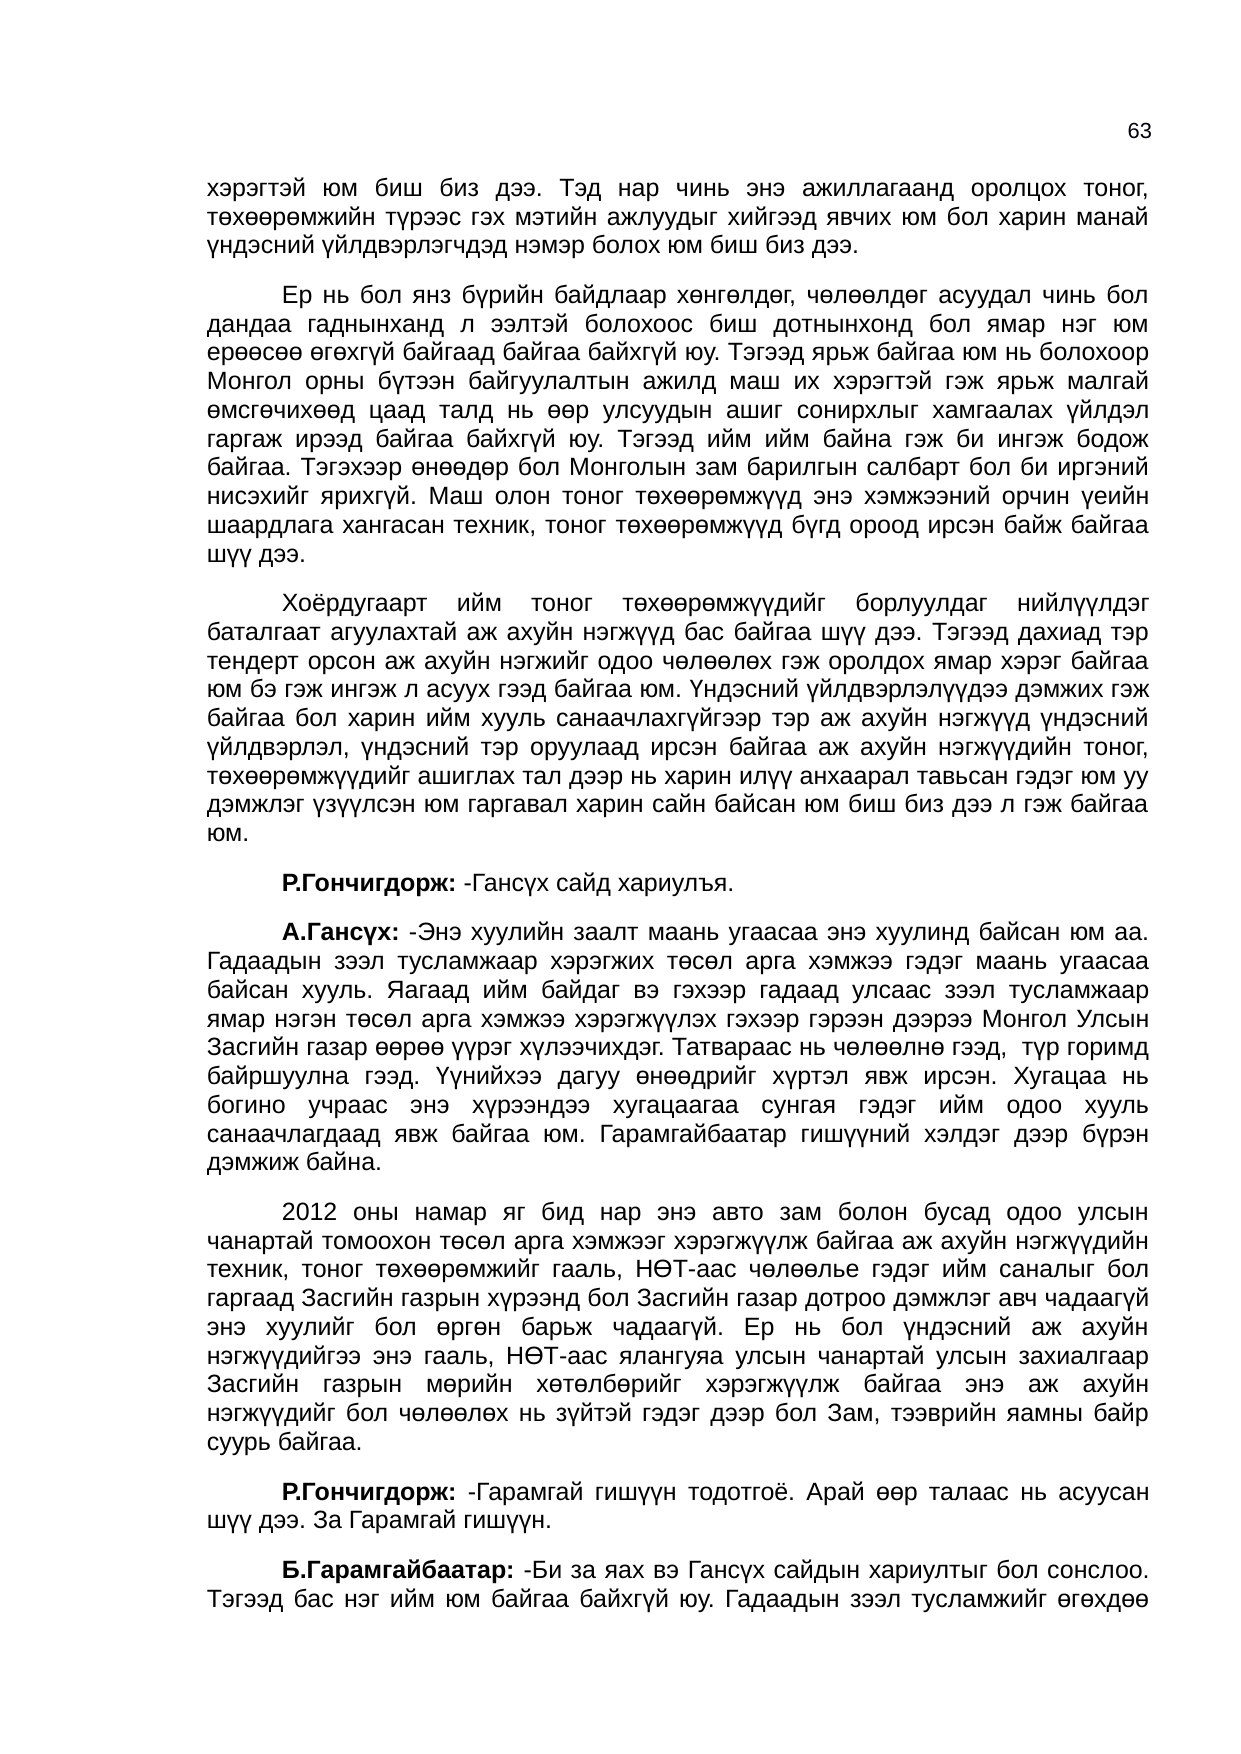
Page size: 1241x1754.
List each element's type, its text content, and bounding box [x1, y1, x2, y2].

text 2012 оны намар яг бид нар энэ авто зам болон бусад одоо улсын чанартай томоохон төсөл арга хэмжээг хэрэгжүүлж байгаа аж ахуйн нэгжүүдийн техник, тоног төхөөрөмжийг гааль, НӨТ-аас чөлөөлье гэдэг ийм саналыг бол гаргаад Засгийн газрын хүрээнд бол Засгийн газар дотроо дэмжлэг авч чадаагүй энэ хуулийг бол өргөн барьж чадаагүй. Ер нь бол үндэсний аж ахуйн нэгжүүдийгээ энэ гааль, НӨТ-аас ялангуяа улсын чанартай улсын захиалгаар Засгийн газрын мөрийн хөтөлбөрийг хэрэгжүүлж байгаа энэ аж ахуйн нэгжүүдийг бол чөлөөлөх нь зүйтэй гэдэг дээр бол Зам, тээврийн яамны байр суурь байгаа. [207, 1197, 1150, 1456]
text Хоёрдугаарт ийм тоног төхөөрөмжүүдийг борлуулдаг нийлүүлдэг баталгаат агуулахтай аж ахуйн нэгжүүд бас байгаа шүү дээ. Тэгээд дахиад тэр тендерт орсон аж ахуйн нэгжийг одоо чөлөөлөх гэж оролдох ямар хэрэг байгаа юм бэ гэж ингэж л асуух гээд байгаа юм. Үндэсний үйлдвэрлэлүүдээ дэмжих гэж байгаа бол харин ийм хууль санаачлахгүйгээр тэр аж ахуйн нэгжүүд үндэсний үйлдвэрлэл, үндэсний тэр оруулаад ирсэн байгаа аж ахуйн нэгжүүдийн тоног, төхөөрөмжүүдийг ашиглах тал дээр нь харин илүү анхаарал тавьсан гэдэг юм уу дэмжлэг үзүүлсэн юм гаргавал харин сайн байсан юм биш биз дээ л гэж байгаа юм. [207, 588, 1150, 847]
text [207, 173, 1150, 259]
text А.Гансүх: -Энэ хуулийн заалт маань угаасаа энэ хуулинд байсан юм аа. Гадаадын зээл тусламжаар хэрэгжих төсөл арга хэмжээ гэдэг маань угаасаа байсан хууль. Яагаад ийм байдаг вэ гэхээр гадаад улсаас зээл тусламжаар ямар нэгэн төсөл арга хэмжээ хэрэгжүүлэх гэхээр гэрээн дээрээ Монгол Улсын Засгийн газар өөрөө үүрэг хүлээчихдэг. Татвараас нь чөлөөлнө гээд, түр горимд байршуулна гээд. Үүнийхээ дагуу өнөөдрийг хүртэл явж ирсэн. Хугацаа нь богино учраас энэ хүрээндээ хугацаагаа сунгая гэдэг ийм одоо хууль санаачлагдаад явж байгаа юм. Гарамгайбаатар гишүүний хэлдэг дээр бүрэн дэмжиж байна. [207, 917, 1150, 1176]
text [207, 1555, 1150, 1612]
text Р.Гончигдорж: -Гарамгай гишүүн тодотгоё. Арай өөр талаас нь асуусан шүү дээ. За Гарамгай гишүүн. [207, 1477, 1150, 1534]
text Р.Гончигдорж: -Гансүх сайд хариулъя. [207, 868, 1150, 897]
text Ер нь бол янз бүрийн байдлаар хөнгөлдөг, чөлөөлдөг асуудал чинь бол дандаа гаднынханд л ээлтэй болохоос биш дотнынхонд бол ямар нэг юм ерөөсөө өгөхгүй байгаад байгаа байхгүй юу. Тэгээд ярьж байгаа юм нь болохоор Монгол орны бүтээн байгуулалтын ажилд маш их хэрэгтэй гэж ярьж малгай өмсгөчихөөд цаад талд нь өөр улсуудын ашиг сонирхлыг хамгаалах үйлдэл гаргаж ирээд байгаа байхгүй юу. Тэгээд ийм ийм байна гэж би ингэж бодож байгаа. Тэгэхээр өнөөдөр бол Монголын зам барилгын салбарт бол би иргэний нисэхийг ярихгүй. Маш олон тоног төхөөрөмжүүд энэ хэмжээний орчин үеийн шаардлага хангасан техник, тоног төхөөрөмжүүд бүгд ороод ирсэн байж байгаа шүү дээ. [207, 280, 1150, 567]
